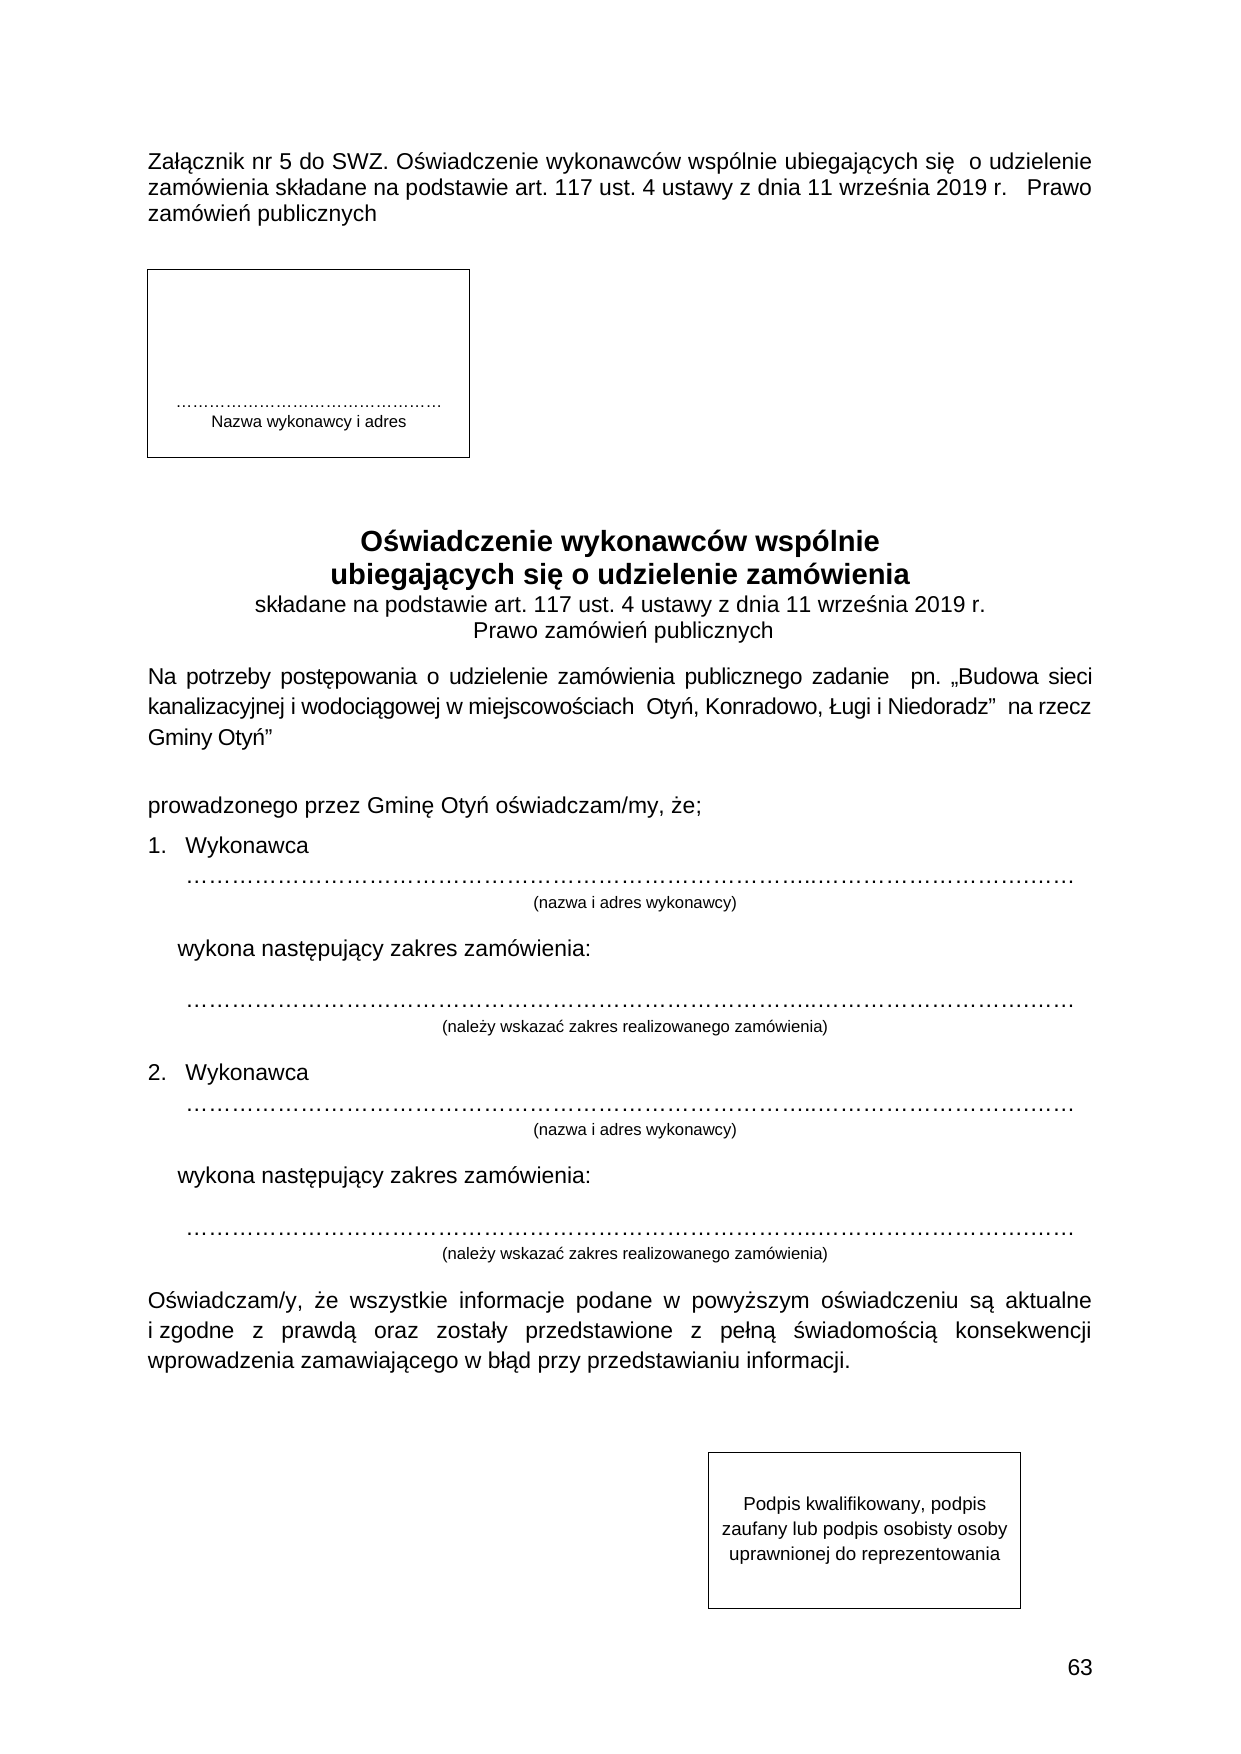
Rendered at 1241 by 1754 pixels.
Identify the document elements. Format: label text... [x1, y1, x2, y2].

list Wykonawca [148, 1059, 1093, 1086]
text Oświadczenie wykonawców wspólnie [148, 524, 1093, 557]
list ………………………………………………………………………..……………………….…… [185, 862, 1093, 888]
text Prawo zamówień publicznych [148, 617, 1093, 644]
list ………………………………………………………………………..……………………….…… [185, 1213, 1093, 1240]
table_header Podpis kwalifikowany, podpis zaufany lub podpis osobisty osoby uprawnionej do reprezentowania [709, 1453, 1020, 1608]
text Oświadczam/y, że wszystkie informacje podane w powyższym oświadczeniu są aktualne i zgodne z prawdą oraz zostały przedstawione z pełną świadomością konsekwencji wprowadzenia zamawiającego w błąd przy przedstawianiu informacji. [148, 1287, 1093, 1373]
list Wykonawca [148, 832, 1093, 858]
subtitle Załącznik nr 5 do SWZ. Oświadczenie wykonawców wspólnie ubiegających się o udzielenie zamówienia składane na podstawie art. 117 ust. 4 ustawy z dnia 11 września 2019 r. Prawo zamówień publicznych [148, 148, 1093, 227]
text składane na podstawie art. 117 ust. 4 ustawy z dnia 11 września 2019 r. [148, 591, 1093, 617]
list (należy wskazać zakres realizowanego zamówienia) [177, 1244, 1093, 1263]
list wykona następujący zakres zamówienia: [177, 1162, 1093, 1189]
list ………………………………………………………………………..……………………….…… [185, 986, 1093, 1013]
list ………………………………………………………………………..……………………….…… [185, 1089, 1093, 1116]
list (nazwa i adres wykonawcy) [177, 1120, 1093, 1139]
list (nazwa i adres wykonawcy) [177, 892, 1093, 912]
text ubiegających się o udzielenie zamówienia [148, 557, 1093, 591]
text Na potrzeby postępowania o udzielenie zamówienia publicznego zadanie pn. „Budowa sieci kanalizacyjnej i wodociągowej w miejscowościach Otyń, Konradowo, Ługi i Niedoradz” na rzecz Gminy Otyń” [148, 663, 1093, 750]
text prowadzonego przez Gminę Otyń oświadczam/my, że; [148, 792, 1093, 819]
list wykona następujący zakres zamówienia: [177, 935, 1093, 962]
list (należy wskazać zakres realizowanego zamówienia) [177, 1016, 1093, 1036]
